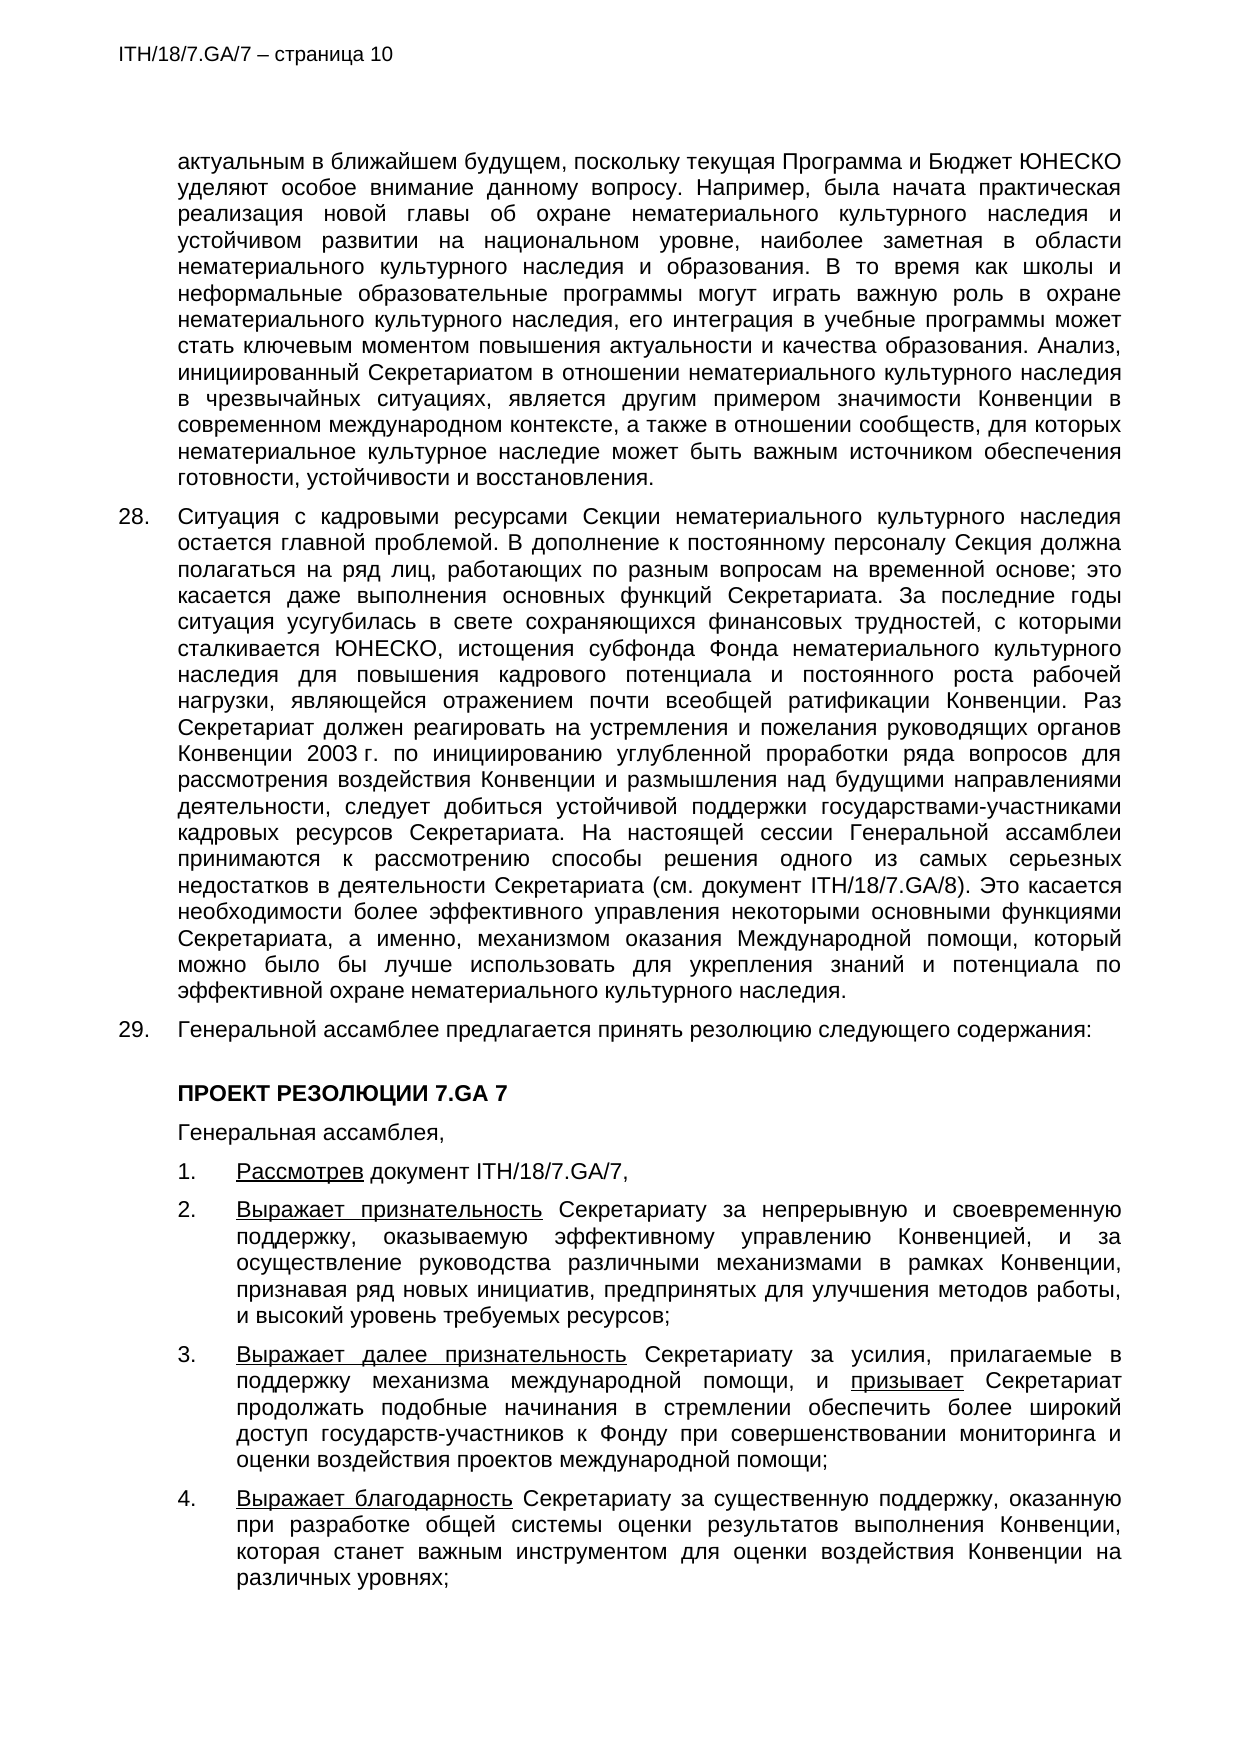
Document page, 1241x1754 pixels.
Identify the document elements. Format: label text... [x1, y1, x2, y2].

text ПРОЕКТ РЕЗОЛЮЦИИ 7.GA 7 [177, 1080, 1122, 1106]
list Выражает далее признательность Секретариату за усилия, прилагаемые в поддержку механизма международной помощи, и призывает Секретариат продолжать подобные начинания в стремлении обеспечить более широкий доступ государств-участников к Фонду при совершенствовании мониторинга и оценки воздействия проектов международной помощи; [177, 1341, 1122, 1472]
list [118, 148, 1122, 490]
list Выражает благодарность Секретариату за существенную поддержку, оказанную при разработке общей системы оценки результатов выполнения Конвенции, которая станет важным инструментом для оценки воздействия Конвенции на различных уровнях; [177, 1485, 1122, 1590]
list Ситуация с кадровыми ресурсами Секции нематериального культурного наследия остается главной проблемой. В дополнение к постоянному персоналу Секция должна полагаться на ряд лиц, работающих по разным вопросам на временной основе; это касается даже выполнения основных функций Секретариата. За последние годы ситуация усугубилась в свете сохраняющихся финансовых трудностей, с которыми сталкивается ЮНЕСКО, истощения субфонда Фонда нематериального культурного наследия для повышения кадрового потенциала и постоянного роста рабочей нагрузки, являющейся отражением почти всеобщей ратификации Конвенции. Раз Секретариат должен реагировать на устремления и пожелания руководящих органов Конвенции 2003 г. по инициированию углубленной проработки ряда вопросов для рассмотрения воздействия Конвенции и размышления над будущими направлениями деятельности, следует добиться устойчивой поддержки государствами-участниками кадровых ресурсов Секретариата. На настоящей сессии Генеральной ассамблеи принимаются к рассмотрению способы решения одного из самых серьезных недостатков в деятельности Секретариата (см. документ ITH/18/7.GA/8). Это касается необходимости более эффективного управления некоторыми основными функциями Секретариата, а именно, механизмом оказания Международной помощи, который можно было бы лучше использовать для укрепления знаний и потенциала по эффективной охране нематериального культурного наследия. [118, 503, 1122, 1003]
text Генеральная ассамблея, [177, 1119, 1122, 1145]
text Генеральной ассамблее предлагается принять резолюцию следующего содержания: [118, 1016, 1122, 1042]
list Выражает признательность Секретариату за непрерывную и своевременную поддержку, оказываемую эффективному управлению Конвенцией, и за осуществление руководства различными механизмами в рамках Конвенции, признавая ряд новых инициатив, предпринятых для улучшения методов работы, и высокий уровень требуемых ресурсов; [177, 1196, 1122, 1328]
list Рассмотрев документ ITH/18/7.GA/7, [177, 1158, 1122, 1184]
